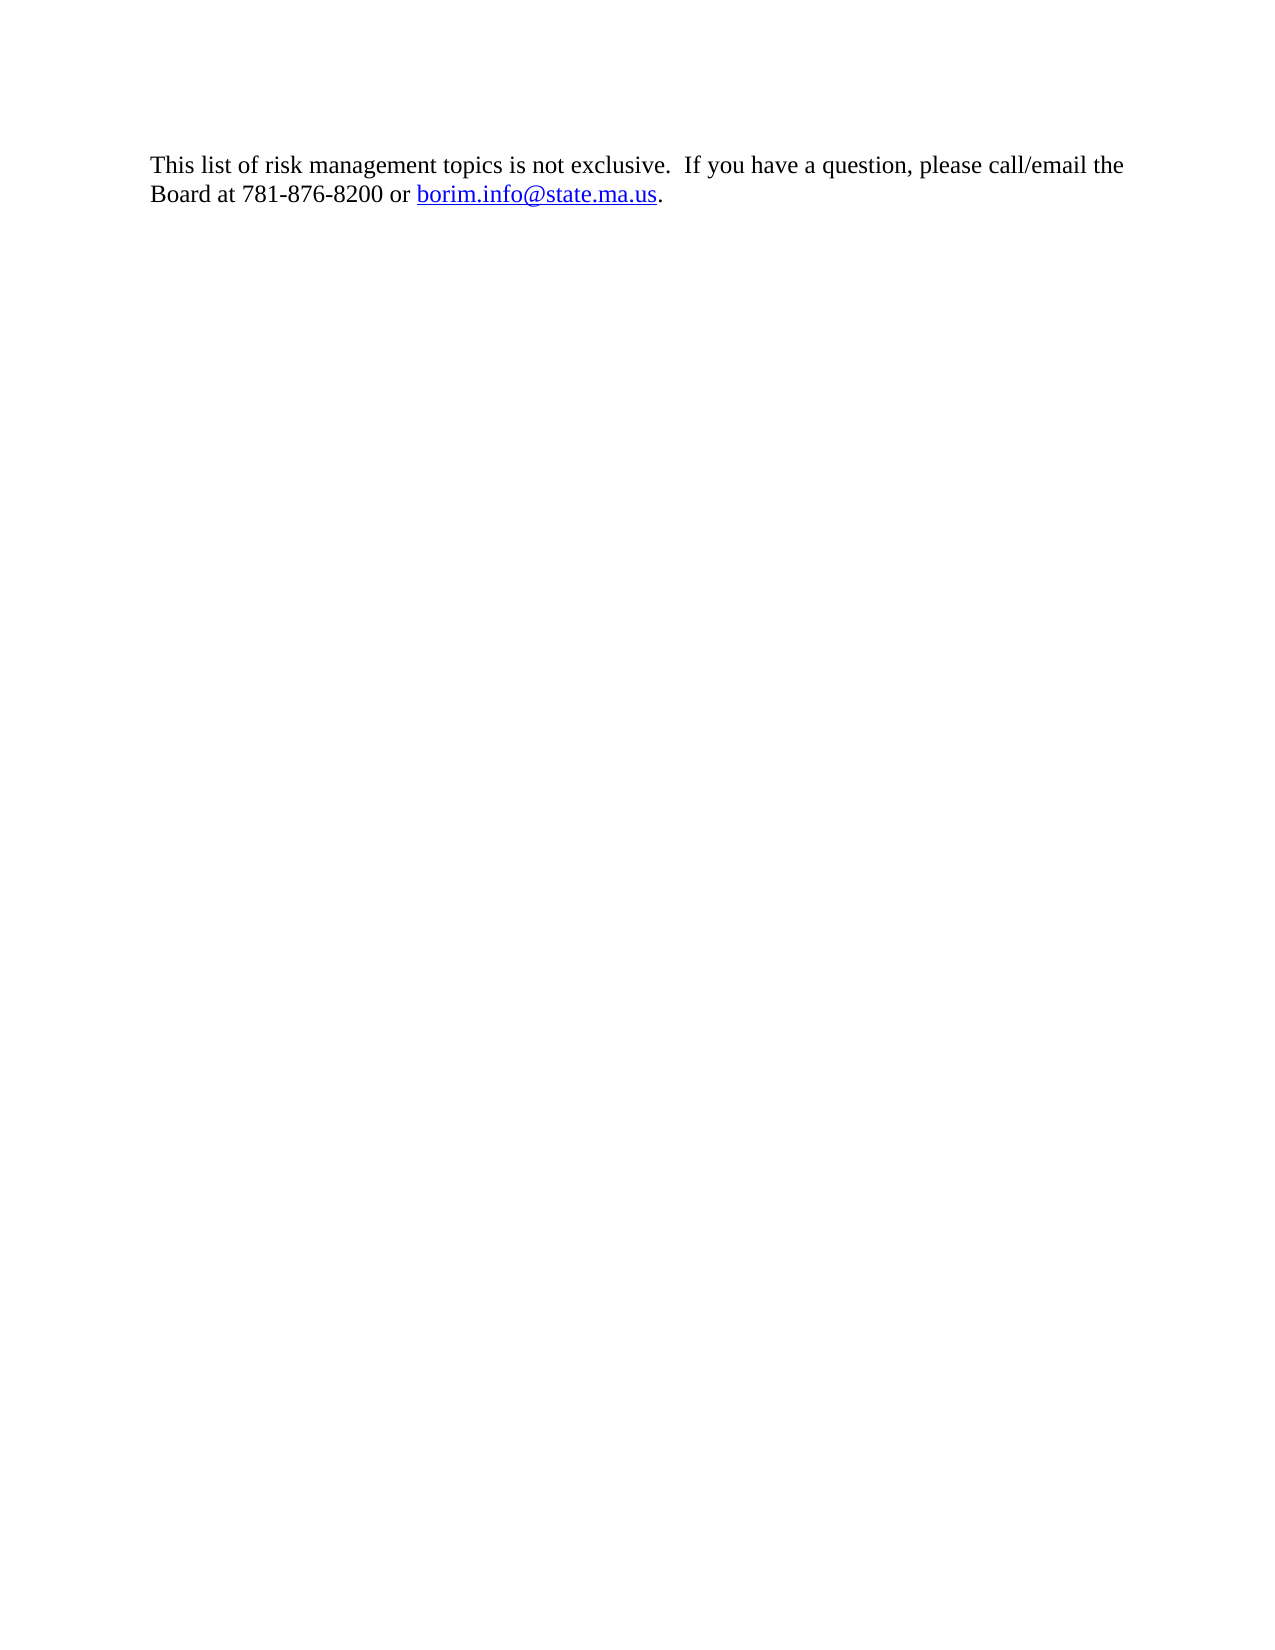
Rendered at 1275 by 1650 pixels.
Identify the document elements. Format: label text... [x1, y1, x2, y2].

text This list of risk management topics is not exclusive. If you have a question, please call/email the Board at 781-876-8200 or borim.info@state.ma.us. [150, 150, 1125, 207]
